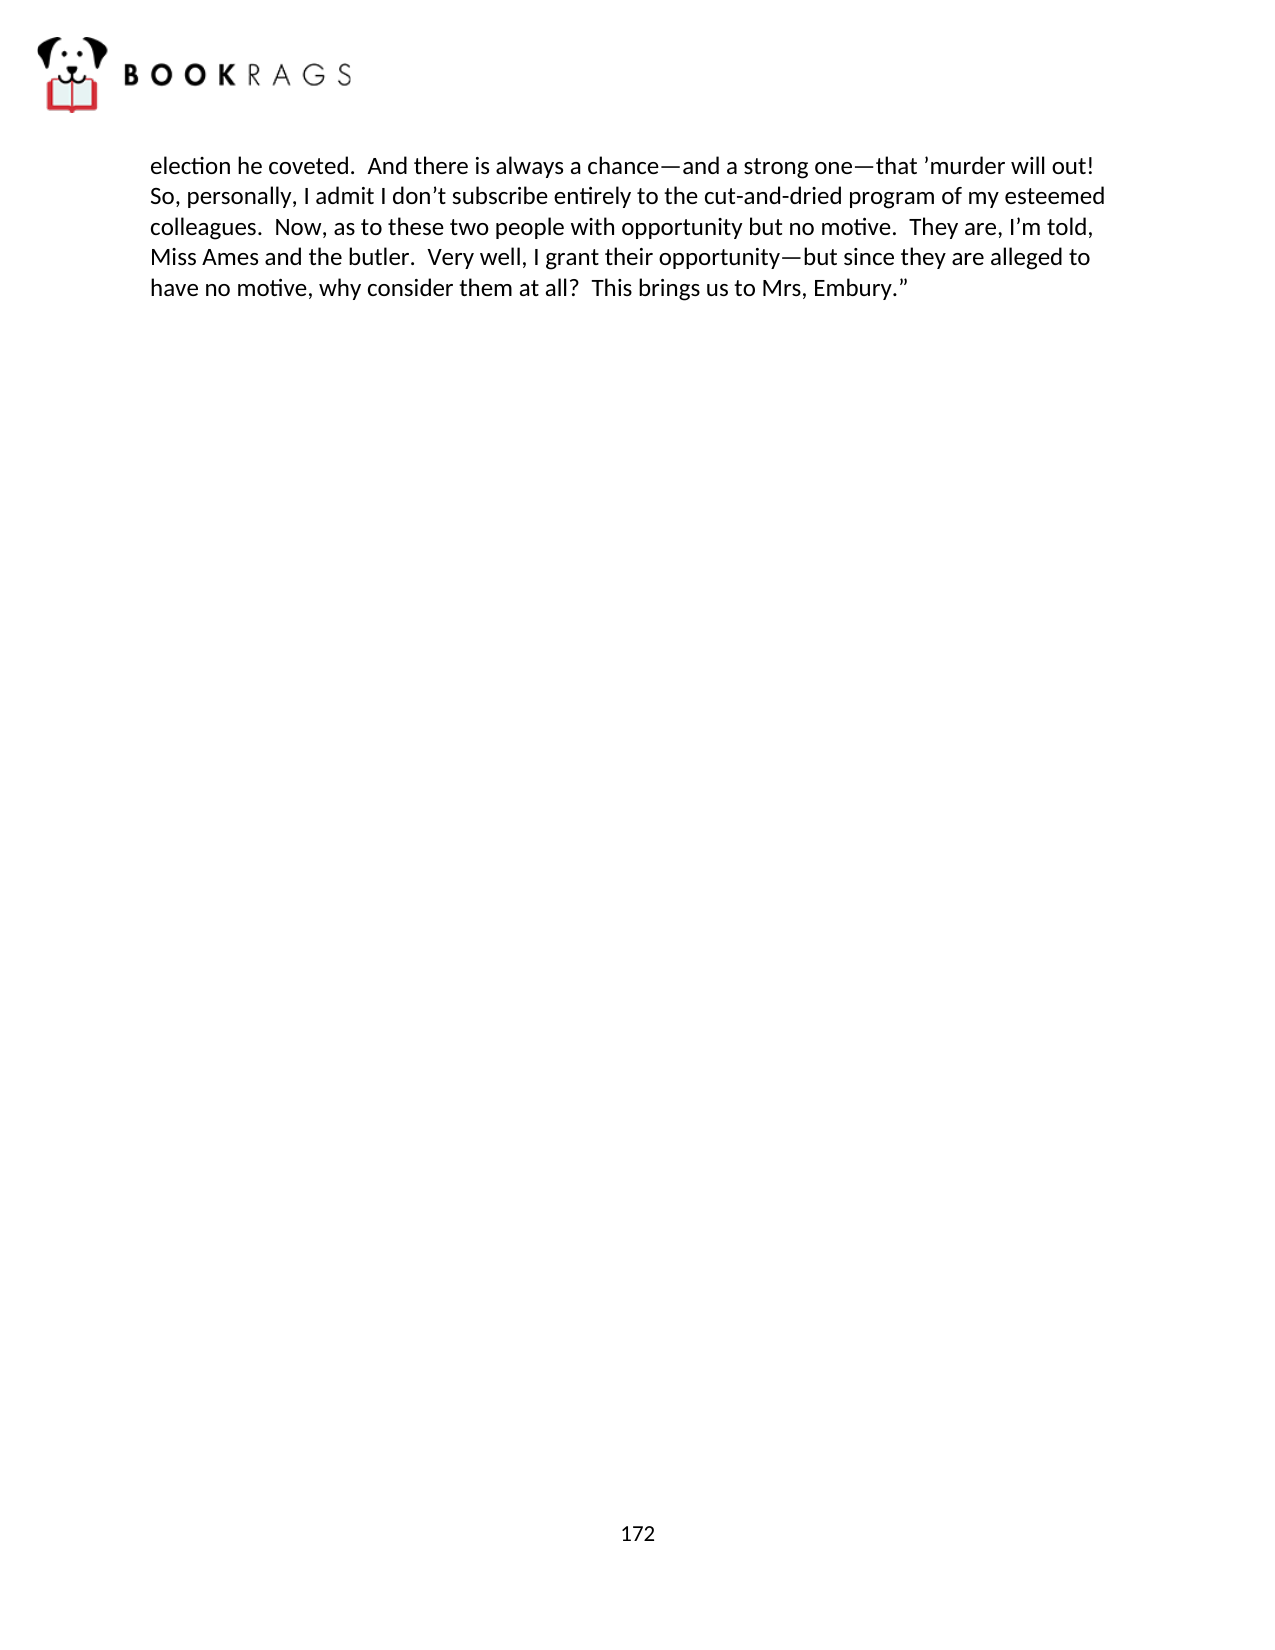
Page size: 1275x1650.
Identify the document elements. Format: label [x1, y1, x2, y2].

text [150, 150, 1125, 303]
picture [37, 37, 351, 113]
